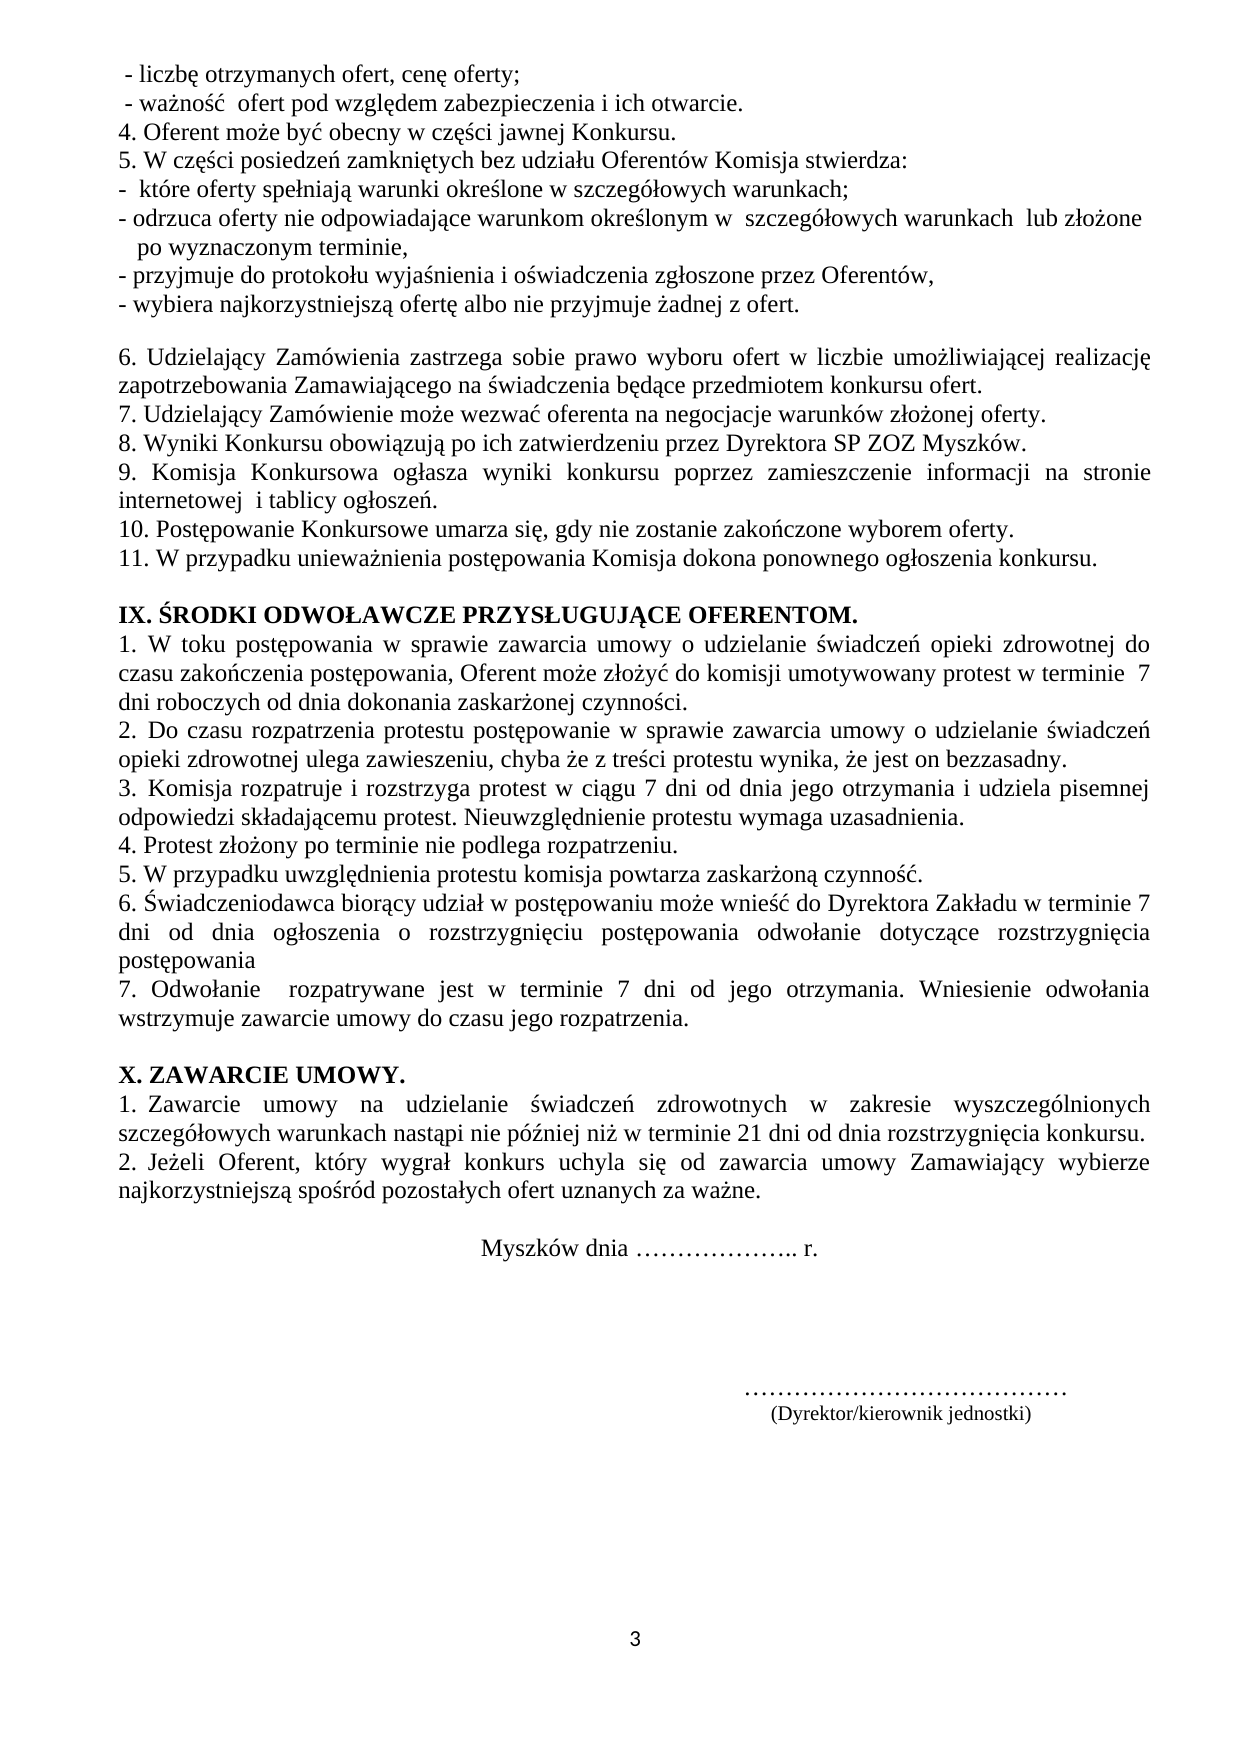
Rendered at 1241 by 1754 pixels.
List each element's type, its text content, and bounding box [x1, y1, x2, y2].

subtitle 10. Postępowanie Konkursowe umarza się, gdy nie zostanie zakończone wyborem oferty. [118, 514, 1152, 543]
subtitle - które oferty spełniają warunki określone w szczegółowych warunkach; [118, 174, 1152, 203]
subtitle po wyznaczonym terminie, [118, 232, 1152, 260]
subtitle - wybiera najkorzystniejszą ofertę albo nie przyjmuje żadnej z ofert. [118, 289, 1152, 318]
text 6. Świadczeniodawca biorący udział w postępowaniu może wnieść do Dyrektora Zakładu w terminie 7 dni od dnia ogłoszenia o rozstrzygnięciu postępowania odwołanie dotyczące rozstrzygnięcia postępowania [118, 888, 1152, 974]
subtitle 7. Udzielający Zamówienie może wezwać oferenta na negocjacje warunków złożonej oferty. [118, 399, 1152, 428]
list (Dyrektor/kierownik jednostki) [118, 1401, 1152, 1425]
list Zawarcie umowy na udzielanie świadczeń zdrowotnych w zakresie wyszczególnionych szczegółowych warunkach nastąpi nie później niż w terminie 21 dni od dnia rozstrzygnięcia konkursu. [118, 1089, 1152, 1147]
subtitle IX. ŚRODKI ODWOŁAWCZE PRZYSŁUGUJĄCE OFERENTOM. [118, 601, 1152, 629]
subtitle 5. W części posiedzeń zamkniętych bez udziału Oferentów Komisja stwierdza: [118, 145, 1152, 174]
list ………………………………… [118, 1372, 1152, 1401]
text 5. W przypadku uwzględnienia protestu komisja powtarza zaskarżoną czynność. [118, 859, 1152, 888]
text 4. Protest złożony po terminie nie podlega rozpatrzeniu. [118, 831, 1152, 859]
subtitle 8. Wyniki Konkursu obowiązują po ich zatwierdzeniu przez Dyrektora SP ZOZ Myszków. [118, 428, 1152, 457]
subtitle - przyjmuje do protokołu wyjaśnienia i oświadczenia zgłoszone przez Oferentów, [118, 260, 1152, 289]
subtitle 11. W przypadku unieważnienia postępowania Komisja dokona ponownego ogłoszenia konkursu. [118, 543, 1152, 572]
subtitle 9. Komisja Konkursowa ogłasza wyniki konkursu poprzez zamieszczenie informacji na stronie internetowej i tablicy ogłoszeń. [118, 457, 1152, 514]
list Jeżeli Oferent, który wygrał konkurs uchyla się od zawarcia umowy Zamawiający wybierze najkorzystniejszą spośród pozostałych ofert uznanych za ważne. [118, 1147, 1152, 1204]
text 7. Odwołanie rozpatrywane jest w terminie 7 dni od jego otrzymania. Wniesienie odwołania wstrzymuje zawarcie umowy do czasu jego rozpatrzenia. [118, 974, 1152, 1032]
list Do czasu rozpatrzenia protestu postępowanie w sprawie zawarcia umowy o udzielanie świadczeń opieki zdrowotnej ulega zawieszeniu, chyba że z treści protestu wynika, że jest on bezzasadny. [118, 716, 1152, 773]
list W toku postępowania w sprawie zawarcia umowy o udzielanie świadczeń opieki zdrowotnej do czasu zakończenia postępowania, Oferent może złożyć do komisji umotywowany protest w terminie 7 dni roboczych od dnia dokonania zaskarżonej czynności. [118, 629, 1152, 716]
subtitle X. ZAWARCIE UMOWY. [118, 1061, 1152, 1089]
list Komisja rozpatruje i rozstrzyga protest w ciągu 7 dni od dnia jego otrzymania i udziela pisemnej odpowiedzi składającemu protest. Nieuwzględnienie protestu wymaga uzasadnienia. [118, 773, 1152, 831]
list Myszków dnia ……………….. r. [118, 1233, 1152, 1262]
subtitle - ważność ofert pod względem zabezpieczenia i ich otwarcie. [118, 88, 1152, 117]
subtitle 6. Udzielający Zamówienia zastrzega sobie prawo wyboru ofert w liczbie umożliwiającej realizację zapotrzebowania Zamawiającego na świadczenia będące przedmiotem konkursu ofert. [118, 342, 1152, 399]
subtitle 4. Oferent może być obecny w części jawnej Konkursu. [118, 117, 1152, 145]
subtitle - odrzuca oferty nie odpowiadające warunkom określonym w szczegółowych warunkach lub złożone [118, 203, 1152, 232]
subtitle - liczbę otrzymanych ofert, cenę oferty; [118, 59, 1152, 88]
